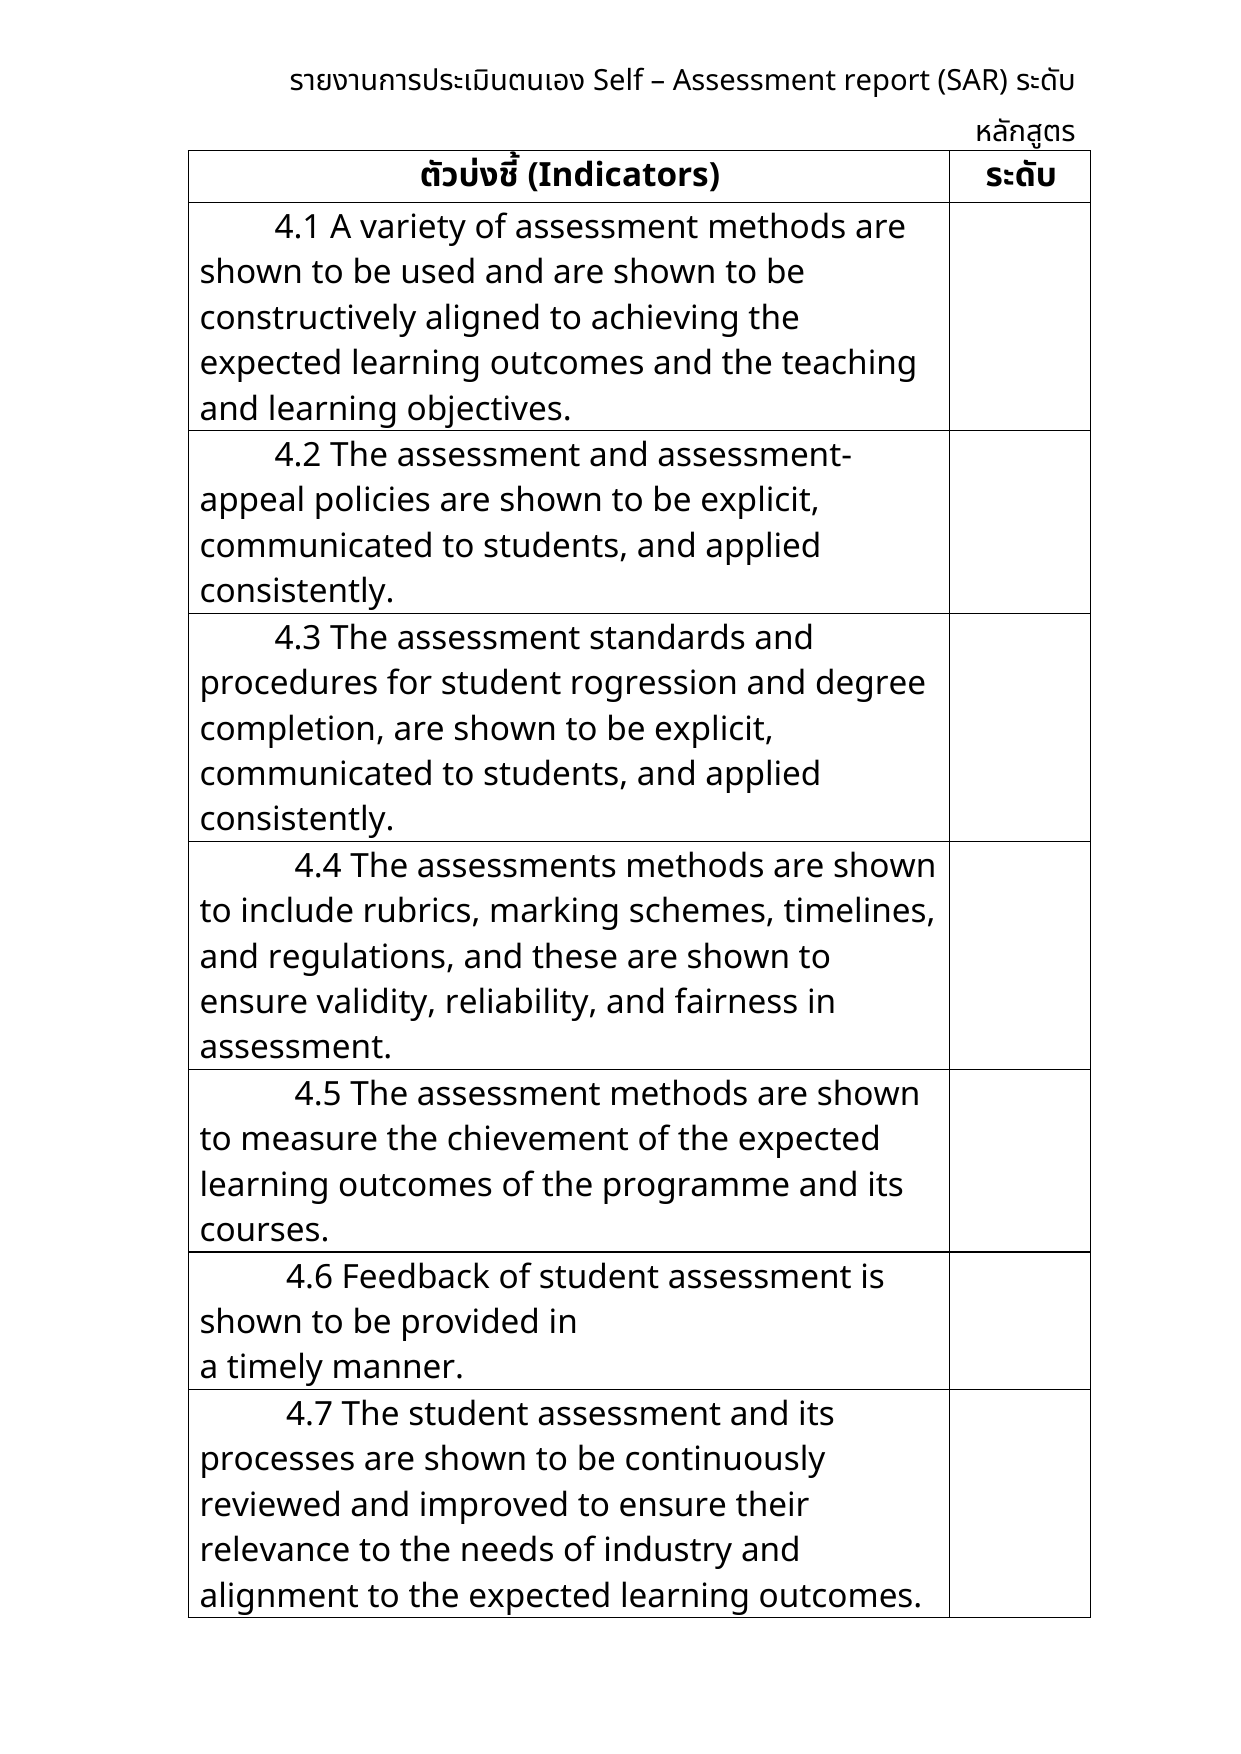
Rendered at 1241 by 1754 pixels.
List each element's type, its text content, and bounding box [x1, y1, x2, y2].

table_cell [950, 431, 1090, 612]
table_cell [950, 203, 1090, 430]
table_cell 4.1 A variety of assessment methods are shown to be used and are shown to be constructively aligned to achieving the expected learning outcomes and the teaching and learning objectives. [189, 203, 949, 430]
table_cell 4.4 The assessments methods are shown to include rubrics, marking schemes, timelines, and regulations, and these are shown to ensure validity, reliability, and fairness in assessment. [189, 842, 949, 1069]
table_cell 4.2 The assessment and assessment-appeal policies are shown to be explicit, communicated to students, and applied consistently. [189, 431, 949, 612]
table_cell [950, 842, 1090, 1069]
table_header ระดับ [950, 151, 1090, 202]
table_cell 4.7 The student assessment and its processes are shown to be continuously reviewed and improved to ensure their relevance to the needs of industry and alignment to the expected learning outcomes. [189, 1390, 949, 1617]
table_cell 4.6 Feedback of student assessment is shown to be provided in a timely manner. [189, 1253, 949, 1389]
table_cell [950, 1253, 1090, 1389]
table_cell [950, 614, 1090, 841]
table_header ตัวบ่งชี้ (Indicators) [189, 151, 949, 202]
table_cell [950, 1070, 1090, 1251]
table_cell 4.3 The assessment standards and procedures for student rogression and degree completion, are shown to be explicit, communicated to students, and applied consistently. [189, 614, 949, 841]
table_cell 4.5 The assessment methods are shown to measure the chievement of the expected learning outcomes of the programme and its courses. [189, 1070, 949, 1251]
table_cell [950, 1390, 1090, 1617]
